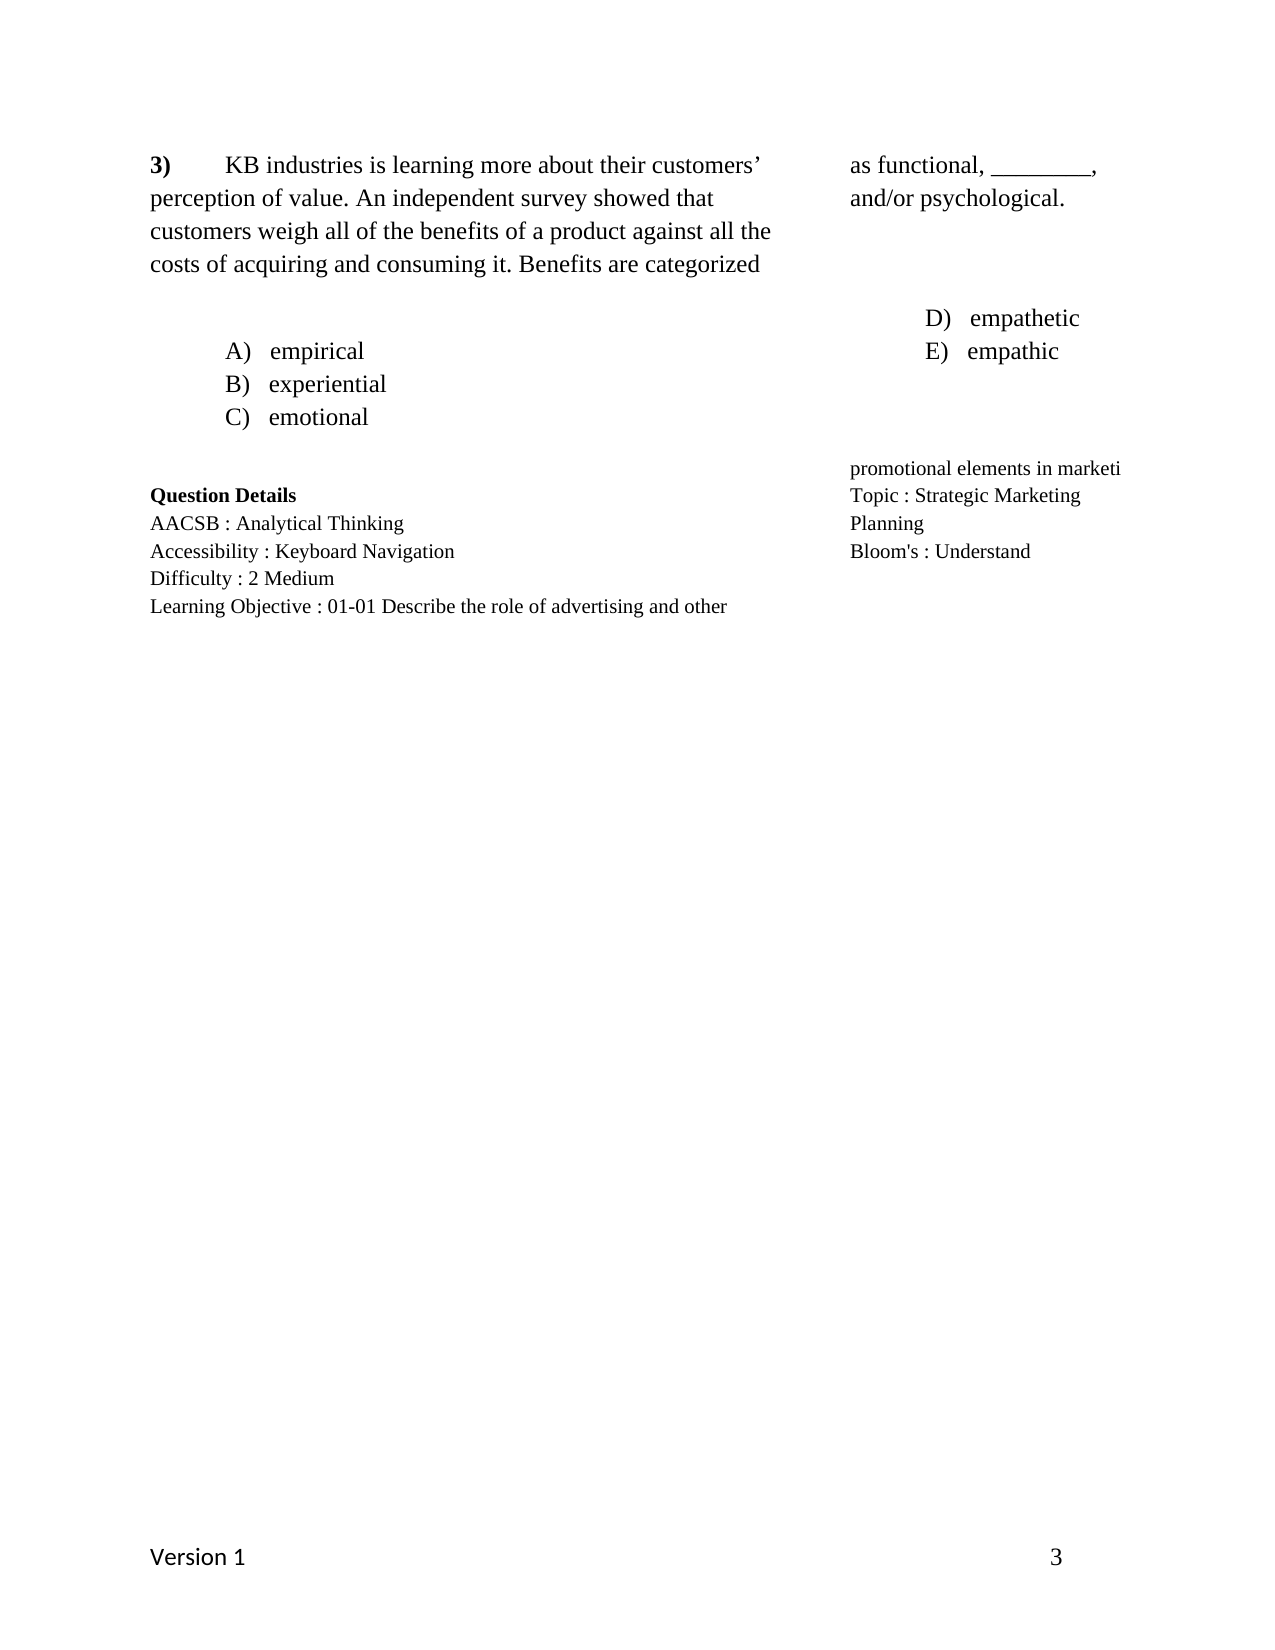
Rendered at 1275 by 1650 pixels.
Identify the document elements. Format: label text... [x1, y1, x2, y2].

text Question Details AACSB : Analytical Thinking Accessibility : Keyboard Navigation Difficulty : 2 Medium Learning Objective : 01-01 Describe the role of advertising and other promotional elements in marketi Topic : Strategic Marketing Planning Bloom's : Understand [850, 456, 1125, 563]
text Question Details AACSB : Analytical Thinking Accessibility : Keyboard Navigation Difficulty : 2 Medium Learning Objective : 01-01 Describe the role of advertising and other promotional elements in marketi Topic : Strategic Marketing Planning Bloom's : Understand [150, 456, 775, 618]
text A) empirical B) experiential C) emotional D) empathetic E) empathic [150, 303, 775, 431]
text 3) KB industries is learning more about their customers’ perception of value. An independent survey showed that customers weigh all of the benefits of a product against all the costs of acquiring and consuming it. Benefits are categorized as functional, ________, and/or psychological. [150, 150, 775, 278]
text A) empirical B) experiential C) emotional D) empathetic E) empathic [850, 303, 1125, 398]
